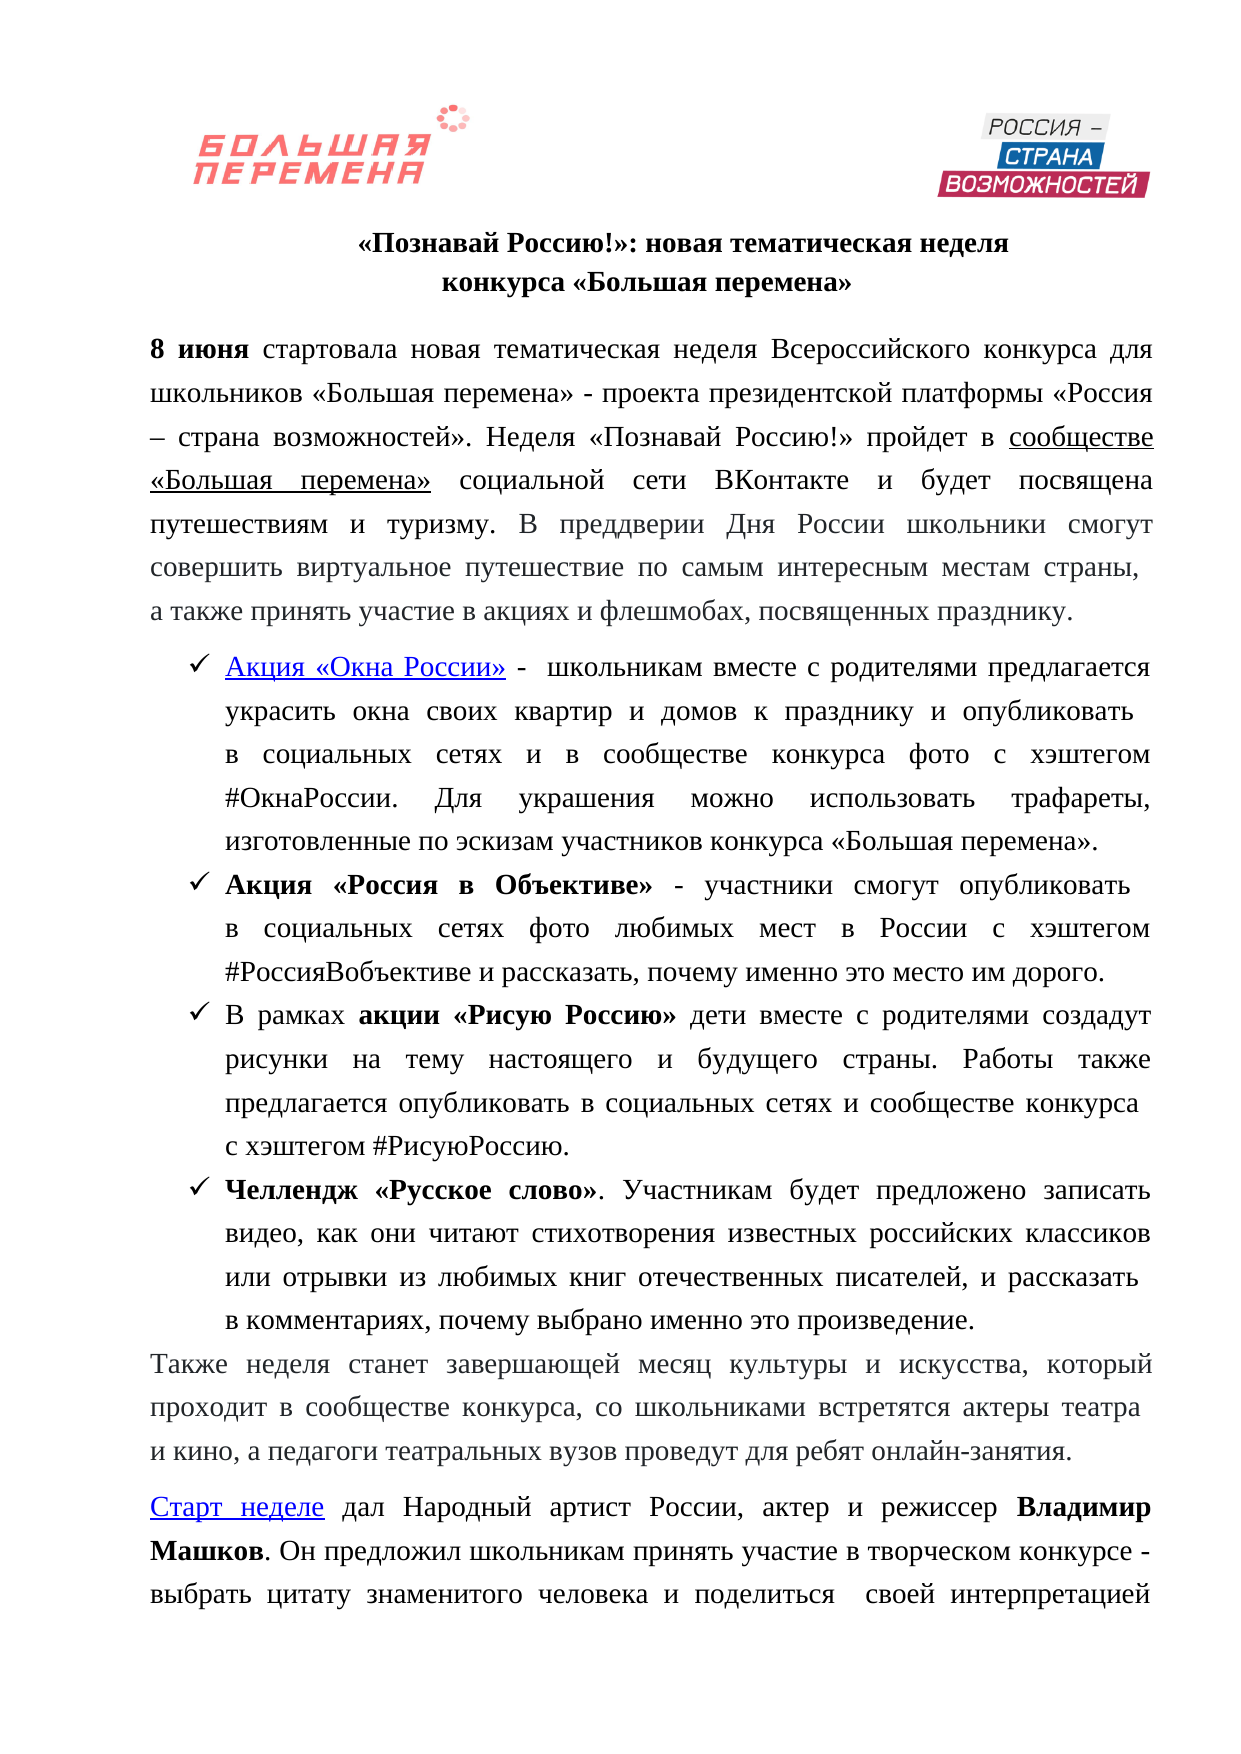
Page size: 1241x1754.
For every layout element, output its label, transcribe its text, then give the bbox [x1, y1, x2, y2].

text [150, 1489, 1151, 1610]
text 8 июня стартовала новая тематическая неделя Всероссийского конкурса для школьников «Большая перемена» - проекта президентской платформы «Россия – страна возможностей». Неделя «Познавай Россию!» пройдет в сообществе «Большая перемена» социальной сети ВКонтакте и будет посвящена путешествиям и туризму. В преддверии Дня России школьники смогут совершить виртуальное путешествие по самым интересным местам страны, а также принять участие в акциях и флешмобах, посвященных празднику. [150, 332, 1154, 626]
list В рамках акции «Рисую Россию» дети вместе с родителями создадут рисунки на тему настоящего и будущего страны. Работы также предлагается опубликовать в социальных сетях и сообществе конкурса с хэштегом #РисуюРоссию. [187, 997, 1151, 1162]
text «Познавай Россию!»: новая тематическая неделя конкурса «Большая перемена» [150, 226, 1151, 328]
text Также неделя станет завершающей месяц культуры и искусства, который проходит в сообществе конкурса, со школьниками встретятся актеры театра и кино, а педагоги театральных вузов проведут для ребят онлайн-занятия. [150, 1346, 1154, 1467]
list Акция «Россия в Объективе» - участники смогут опубликовать в социальных сетях фото любимых мест в России с хэштегом #РоссияВобъективе и рассказать, почему именно это место им дорого. [187, 867, 1151, 987]
picture [169, 76, 494, 225]
picture [935, 109, 1153, 202]
list Акция «Окна России» - школьникам вместе с родителями предлагается украсить окна своих квартир и домов к празднику и опубликовать в социальных сетях и в сообществе конкурса фото с хэштегом #ОкнаРоссии. Для украшения можно использовать трафареты, изготовленные по эскизам участников конкурса «Большая перемена». [187, 649, 1151, 857]
list Челлендж «Русское слово». Участникам будет предложено записать видео, как они читают стихотворения известных российских классиков или отрывки из любимых книг отечественных писателей, и рассказать в комментариях, почему выбрано именно это произведение. [187, 1172, 1151, 1336]
